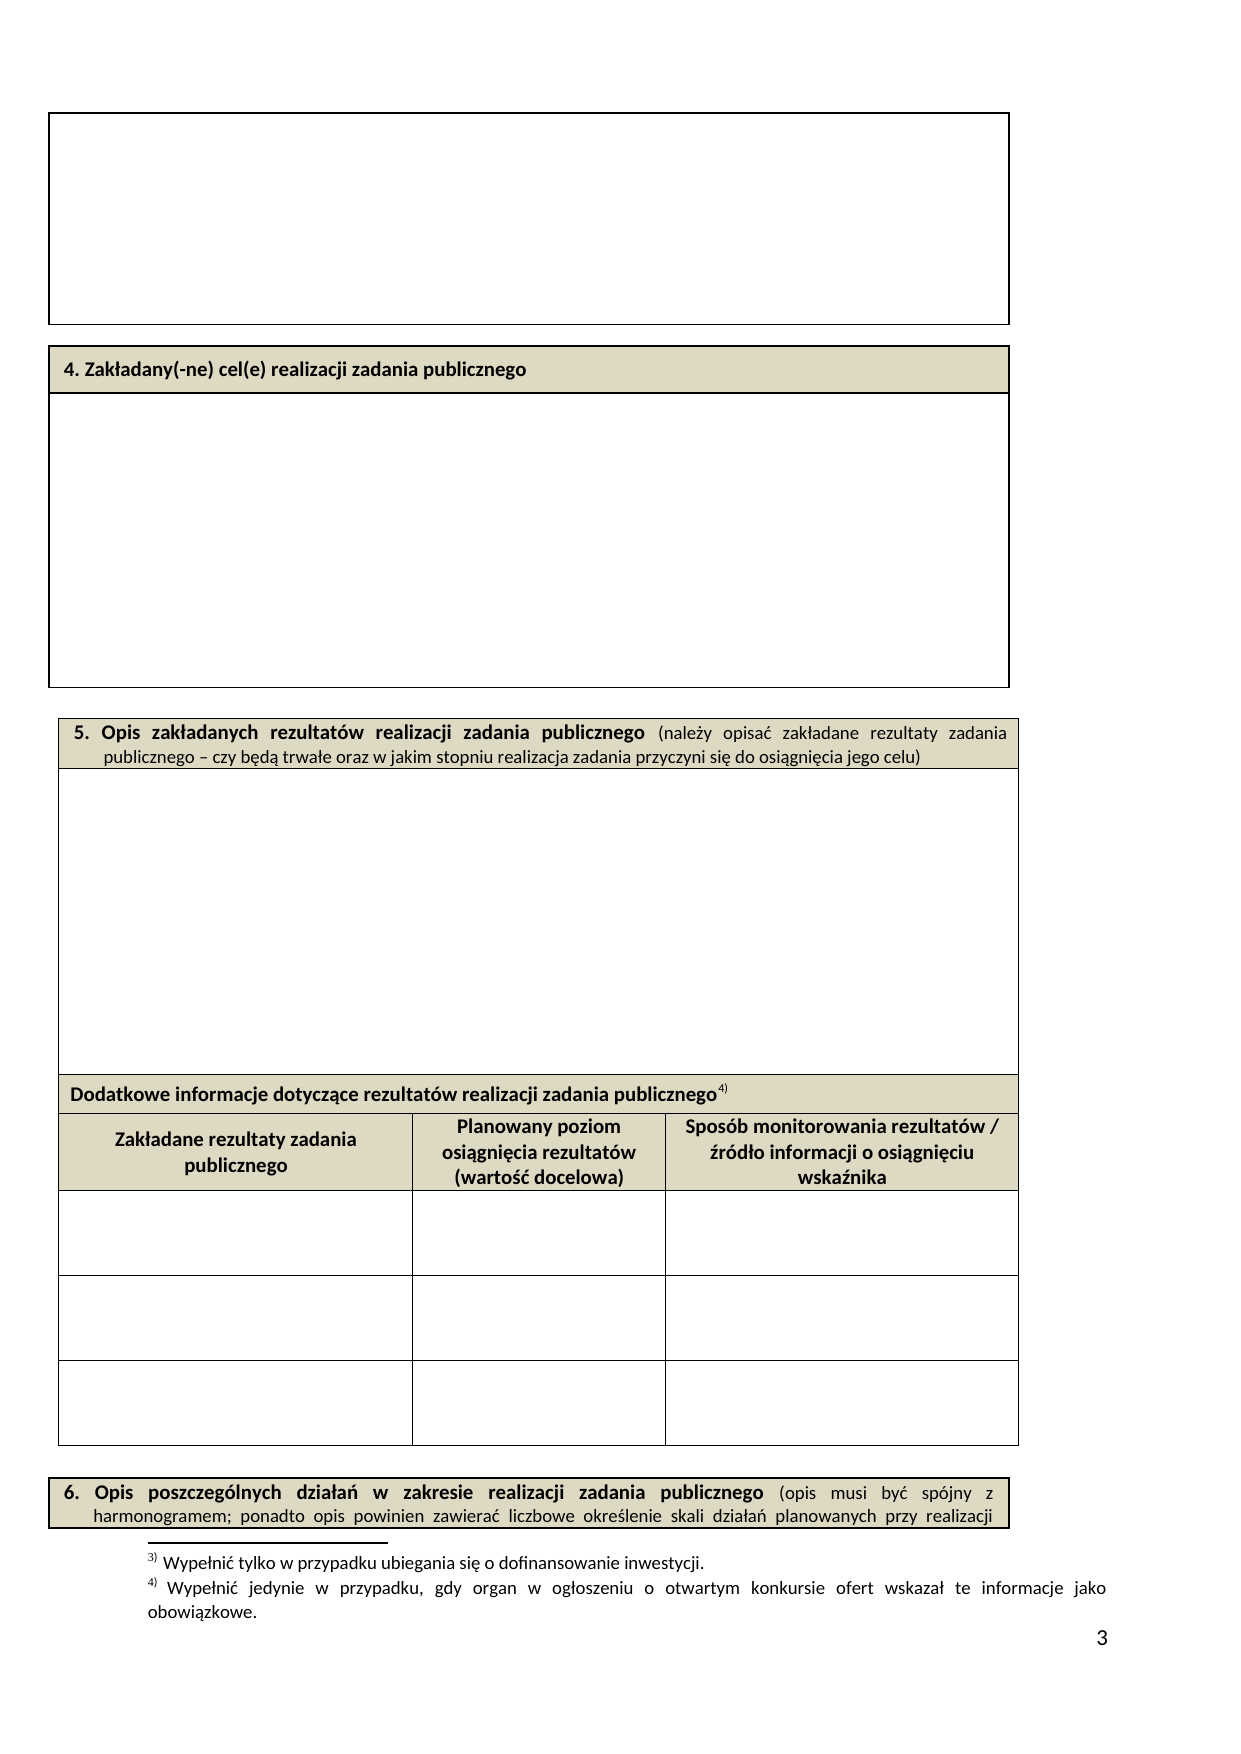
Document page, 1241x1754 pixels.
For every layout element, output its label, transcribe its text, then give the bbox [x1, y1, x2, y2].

table_cell [59, 769, 1018, 1074]
table_cell [59, 1361, 412, 1445]
table_cell [413, 1276, 665, 1360]
table_cell [413, 1361, 665, 1445]
table_cell [50, 114, 1008, 323]
table_cell [666, 1191, 1018, 1275]
table_header 5. Opis zakładanych rezultatów realizacji zadania publicznego (należy opisać zakładane rezultaty zadania publicznego – czy będą trwałe oraz w jakim stopniu realizacja zadania przyczyni się do osiągnięcia jego celu) [59, 719, 1018, 768]
table_cell [666, 1276, 1018, 1360]
table_cell Dodatkowe informacje dotyczące rezultatów realizacji zadania publicznego) [59, 1075, 1018, 1113]
table_cell Zakładane rezultaty zadania publicznego [59, 1114, 412, 1190]
table_header 4. Zakładany(-ne) cel(e) realizacji zadania publicznego [50, 347, 1008, 392]
table_cell [59, 1191, 412, 1275]
table_cell Planowany poziom osiągnięcia rezultatów (wartość docelowa) [413, 1114, 665, 1190]
table_cell [666, 1361, 1018, 1445]
table_cell [413, 1191, 665, 1275]
table_cell [59, 1276, 412, 1360]
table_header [50, 1479, 1008, 1527]
table_cell [50, 394, 1008, 687]
table_cell Sposób monitorowania rezultatów / źródło informacji o osiągnięciu wskaźnika [666, 1114, 1018, 1190]
